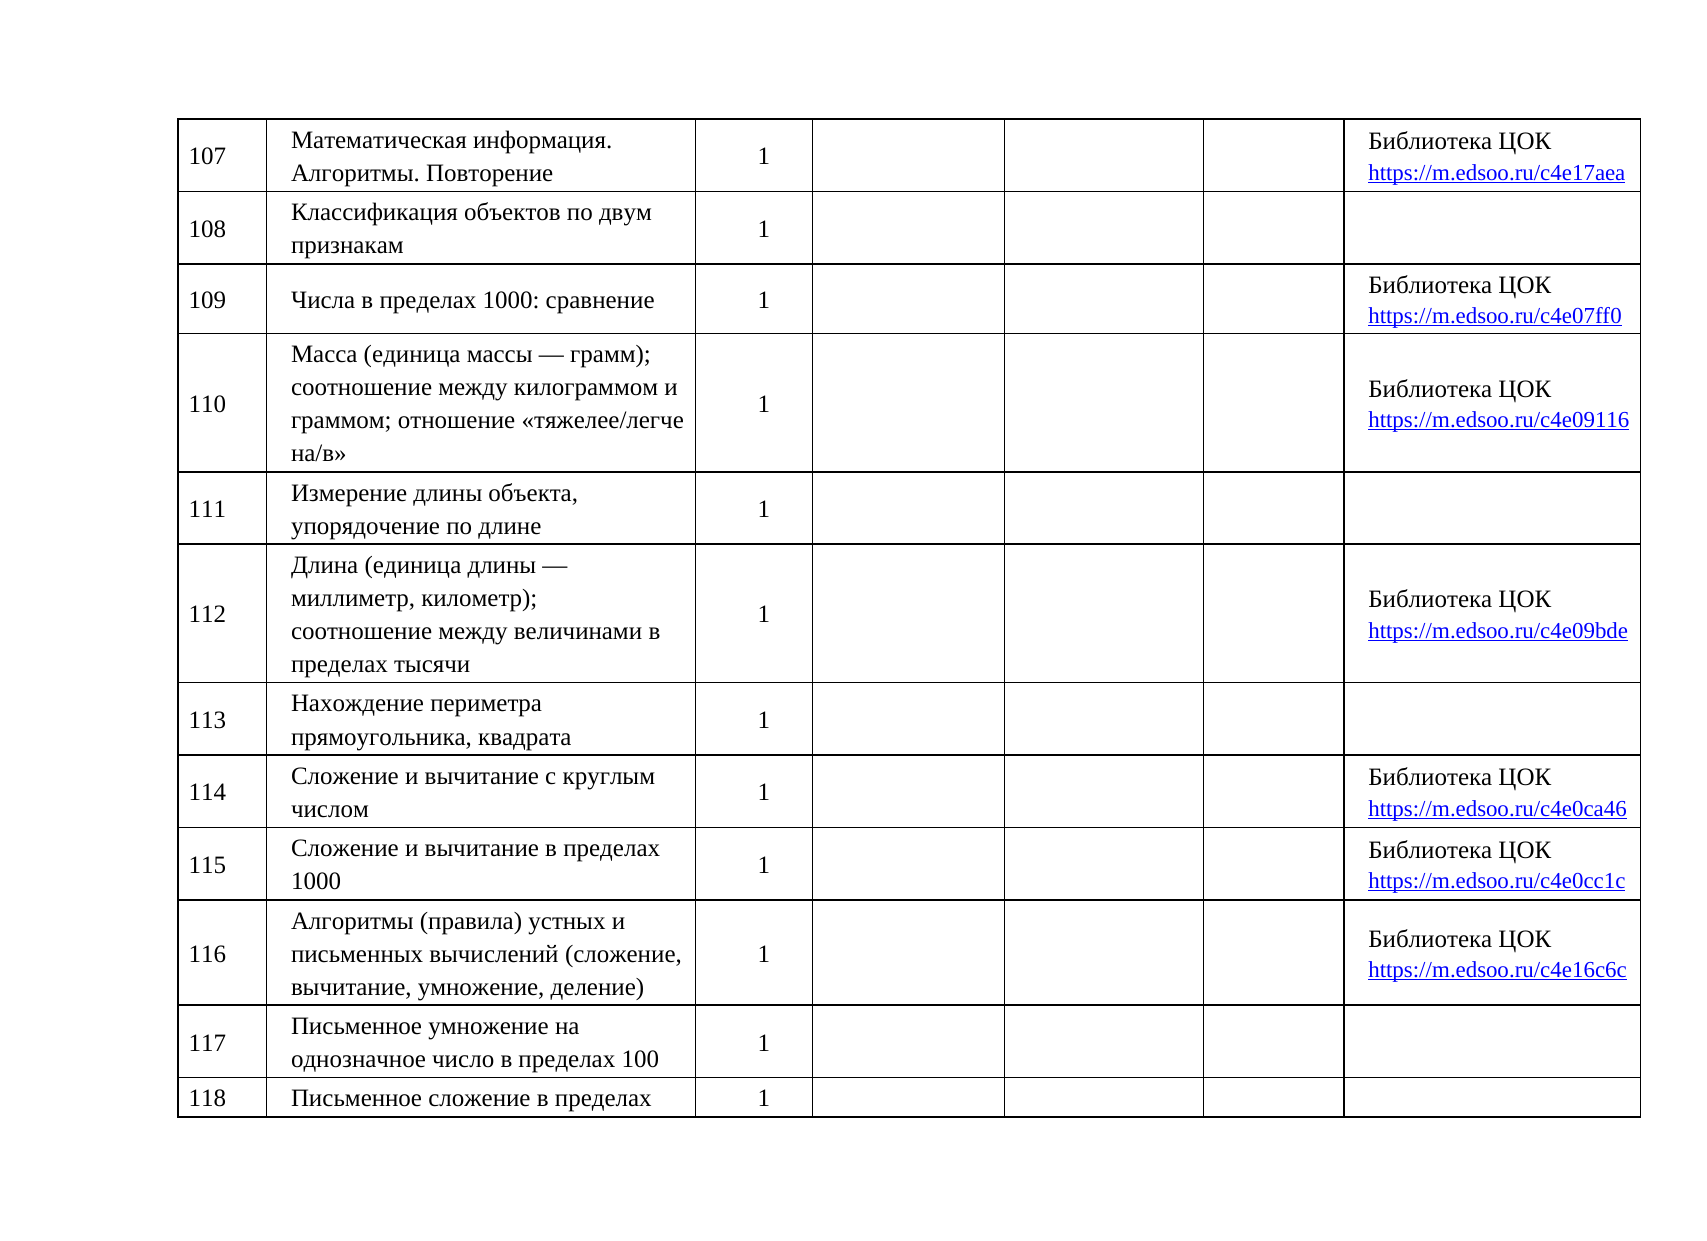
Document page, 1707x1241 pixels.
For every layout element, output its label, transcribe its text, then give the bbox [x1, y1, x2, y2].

table_cell 113 [179, 683, 266, 754]
table_cell [1345, 1006, 1640, 1077]
table_cell [1204, 334, 1343, 471]
table_cell [1005, 265, 1203, 332]
table_cell [813, 901, 1004, 1004]
table_cell [813, 120, 1004, 191]
table_cell [1005, 545, 1203, 682]
table_cell [813, 545, 1004, 682]
table_cell [1005, 901, 1203, 1004]
table_cell [1204, 756, 1343, 827]
table_cell [1005, 756, 1203, 827]
table_cell [1204, 473, 1343, 543]
table_cell [1345, 473, 1640, 543]
table_cell 118 [179, 1078, 266, 1116]
table_cell [1005, 120, 1203, 191]
table_cell [1204, 1006, 1343, 1077]
table_cell Классификация объектов по двум признакам [267, 192, 695, 263]
table_cell [813, 334, 1004, 471]
table_cell [1005, 683, 1203, 754]
table_cell Математическая информация. Алгоритмы. Повторение [267, 120, 695, 191]
table_cell 110 [179, 334, 266, 471]
table_cell 1 [696, 473, 812, 543]
table_cell Письменное умножение на однозначное число в пределах 100 [267, 1006, 695, 1077]
table_cell [1005, 1006, 1203, 1077]
table_cell 1 [696, 756, 812, 827]
table_cell [1345, 683, 1640, 754]
table_cell [813, 683, 1004, 754]
table_cell 1 [696, 901, 812, 1004]
table_cell Масса (единица массы — грамм); соотношение между килограммом и граммом; отношение «тяжелее/легче на/в» [267, 334, 695, 471]
table_cell 107 [179, 120, 266, 191]
table_cell [1204, 901, 1343, 1004]
table_cell [1204, 120, 1343, 191]
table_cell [267, 1078, 695, 1116]
table_cell [1005, 828, 1203, 899]
table_cell Библиотека ЦОК https://m.edsoo.ru/c4e07ff0 [1345, 265, 1640, 332]
table_cell [1204, 683, 1343, 754]
table_cell 1 [696, 828, 812, 899]
table_cell [1345, 192, 1640, 263]
table_cell 1 [696, 683, 812, 754]
table_cell 109 [179, 265, 266, 332]
table_cell 112 [179, 545, 266, 682]
table_cell 115 [179, 828, 266, 899]
table_cell Измерение длины объекта, упорядочение по длине [267, 473, 695, 543]
table_cell [813, 828, 1004, 899]
table_cell 117 [179, 1006, 266, 1077]
table_cell [813, 473, 1004, 543]
table_cell Длина (единица длины — миллиметр, километр); соотношение между величинами в пределах тысячи [267, 545, 695, 682]
table_cell [1204, 1078, 1343, 1116]
table_cell [1204, 545, 1343, 682]
table_cell Сложение и вычитание в пределах 1000 [267, 828, 695, 899]
table_cell [1345, 1078, 1640, 1116]
table_cell 1 [696, 192, 812, 263]
table_cell [1204, 265, 1343, 332]
table_cell 114 [179, 756, 266, 827]
table_cell 1 [696, 334, 812, 471]
table_cell [1204, 192, 1343, 263]
table_cell Библиотека ЦОК https://m.edsoo.ru/c4e17aea [1345, 120, 1640, 191]
table_cell 1 [696, 545, 812, 682]
table_cell [813, 756, 1004, 827]
table_cell Библиотека ЦОК https://m.edsoo.ru/c4e09116 [1345, 334, 1640, 471]
table_cell Библиотека ЦОК https://m.edsoo.ru/c4e0cc1c [1345, 828, 1640, 899]
table_cell [813, 265, 1004, 332]
table_cell [1005, 192, 1203, 263]
table_cell [1005, 1078, 1203, 1116]
table_cell 111 [179, 473, 266, 543]
table_cell Сложение и вычитание с круглым числом [267, 756, 695, 827]
table_cell Библиотека ЦОК https://m.edsoo.ru/c4e16c6c [1345, 901, 1640, 1004]
table_cell [813, 192, 1004, 263]
table_cell Библиотека ЦОК https://m.edsoo.ru/c4e09bde [1345, 545, 1640, 682]
table_cell 1 [696, 265, 812, 332]
table_cell 108 [179, 192, 266, 263]
table_cell [1005, 473, 1203, 543]
table_cell Библиотека ЦОК https://m.edsoo.ru/c4e0ca46 [1345, 756, 1640, 827]
table_cell 1 [696, 1078, 812, 1116]
table_cell [1204, 828, 1343, 899]
table_cell Нахождение периметра прямоугольника, квадрата [267, 683, 695, 754]
table_cell 1 [696, 1006, 812, 1077]
table_cell [813, 1006, 1004, 1077]
table_cell 116 [179, 901, 266, 1004]
table_cell Числа в пределах 1000: сравнение [267, 265, 695, 332]
table_cell [1005, 334, 1203, 471]
table_cell 1 [696, 120, 812, 191]
table_cell Алгоритмы (правила) устных и письменных вычислений (сложение, вычитание, умножение, деление) [267, 901, 695, 1004]
table_cell [813, 1078, 1004, 1116]
